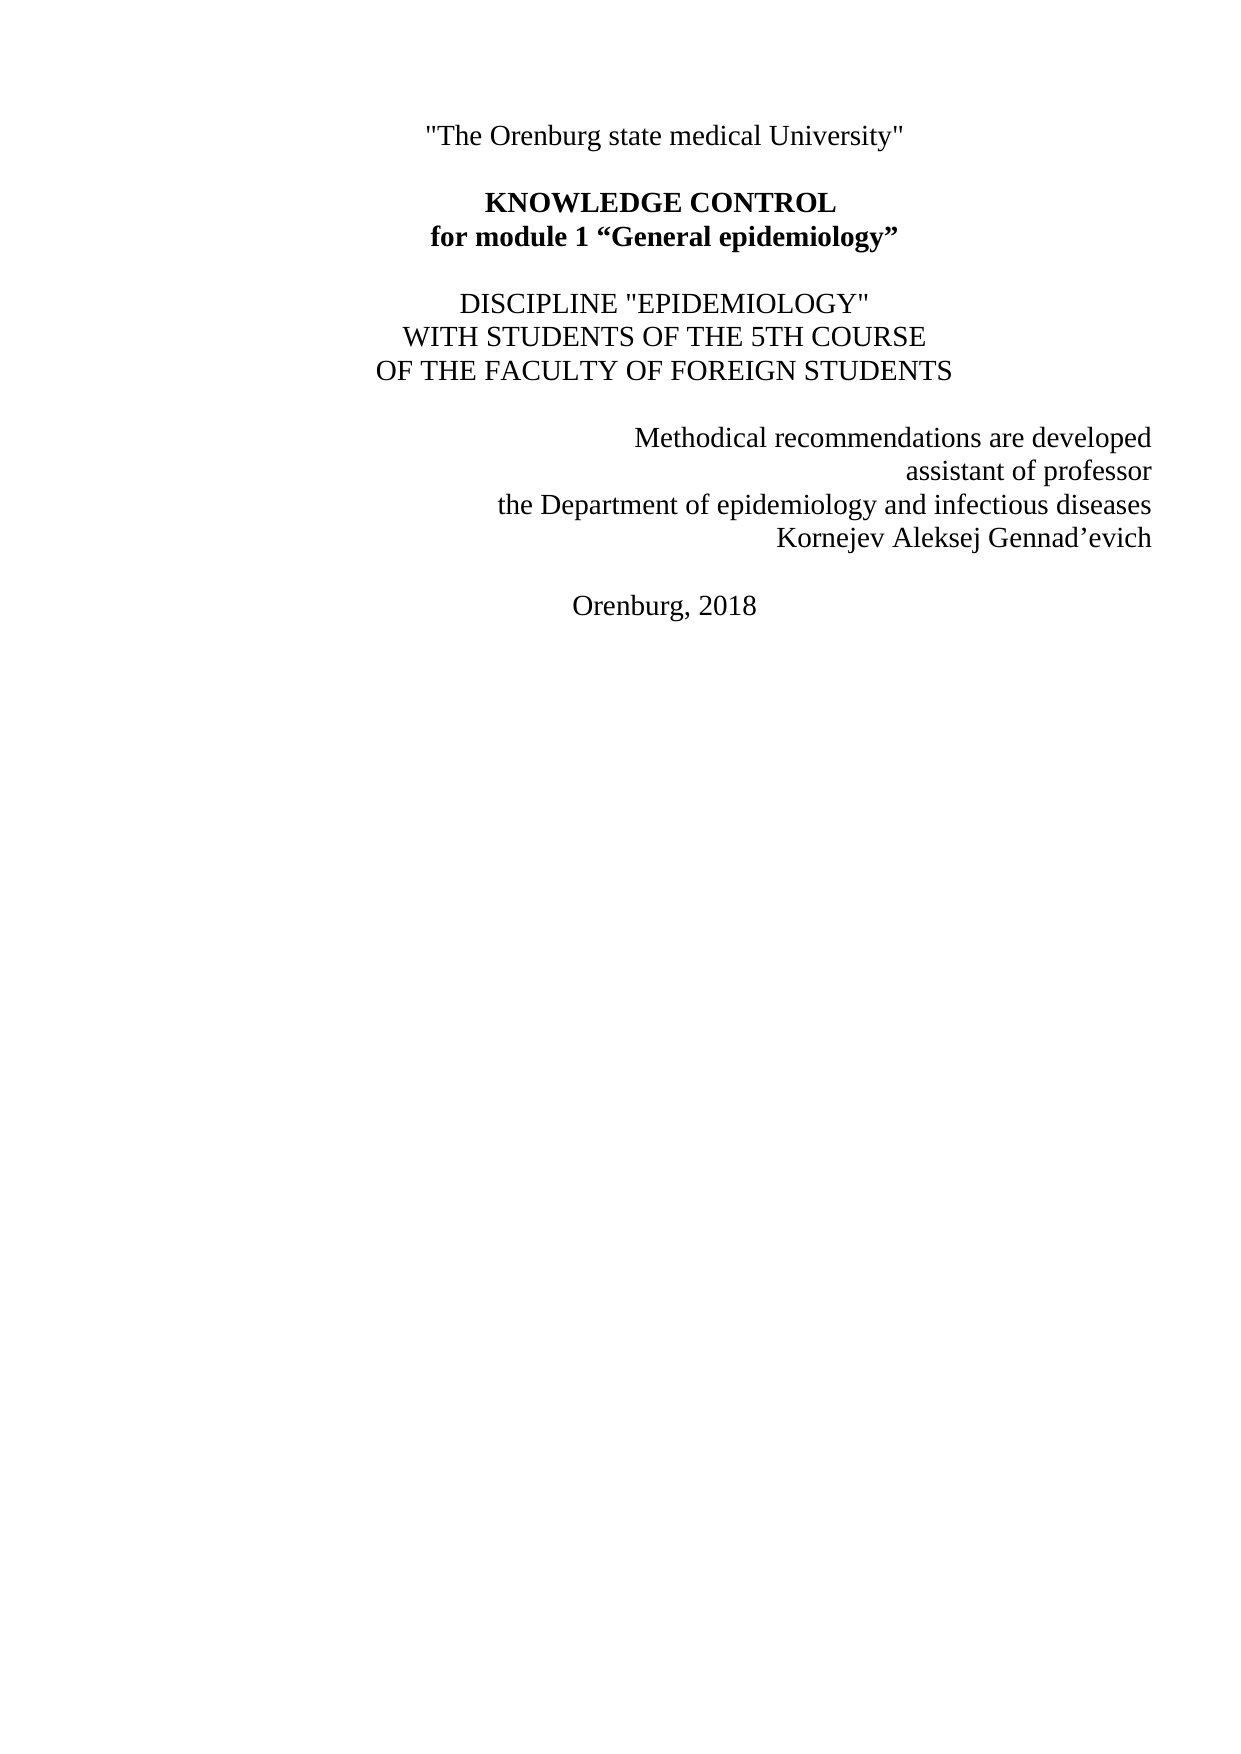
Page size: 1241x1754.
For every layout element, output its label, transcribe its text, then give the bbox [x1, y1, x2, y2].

text assistant of professor the Department of epidemiology and infectious diseases [177, 453, 1152, 521]
text Methodical recommendations are developed [177, 420, 1152, 453]
text WITH STUDENTS OF THE 5TH COURSE [177, 319, 1152, 353]
text KNOWLEDGE CONTROL for module 1 “General epidemiology” [177, 185, 1152, 252]
text OF THE FACULTY OF FOREIGN STUDENTS [177, 353, 1152, 386]
text Kornejev Aleksej Gennad’evich [177, 521, 1152, 554]
text "The Orenburg state medical University" [177, 118, 1152, 152]
text Orenburg, 2018 [177, 588, 1152, 621]
text DISCIPLINE "EPIDEMIOLOGY" [177, 286, 1152, 319]
